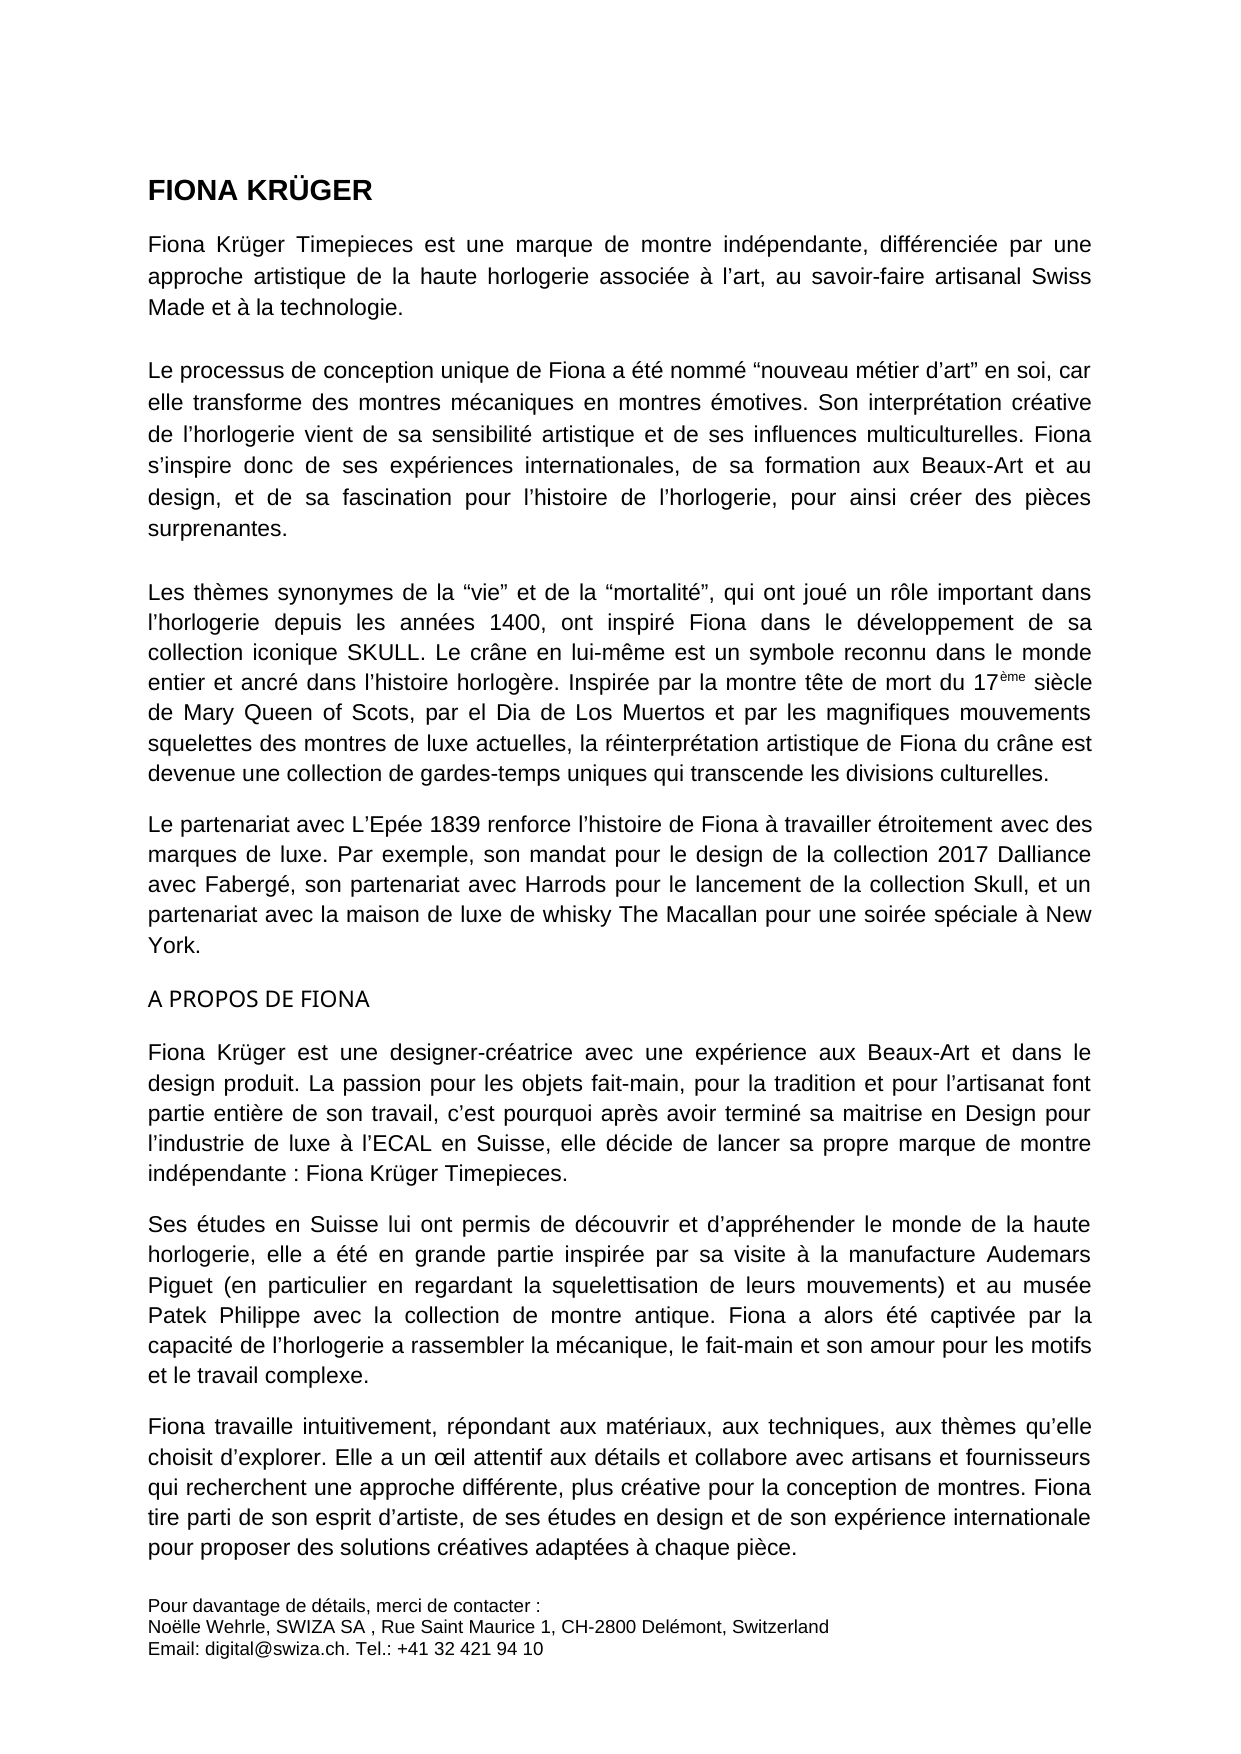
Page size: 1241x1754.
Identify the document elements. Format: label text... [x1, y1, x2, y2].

text Fiona travaille intuitivement, répondant aux matériaux, aux techniques, aux thèmes qu’elle choisit d’explorer. Elle a un œil attentif aux détails et collabore avec artisans et fournisseurs qui recherchent une approche différente, plus créative pour la conception de montres. Fiona tire parti de son esprit d’artiste, de ses études en design et de son expérience internationale pour proposer des solutions créatives adaptées à chaque pièce. [148, 1413, 1092, 1561]
text Le processus de conception unique de Fiona a été nommé “nouveau métier d’art” en soi, car elle transforme des montres mécaniques en montres émotives. Son interprétation créative de l’horlogerie vient de sa sensibilité artistique et de ses influences multiculturelles. Fiona s’inspire donc de ses expériences internationales, de sa formation aux Beaux-Art et au design, et de sa fascination pour l’histoire de l’horlogerie, pour ainsi créer des pièces surprenantes. [148, 357, 1092, 542]
text Le partenariat avec L’Epée 1839 renforce l’histoire de Fiona à travailler étroitement avec des marques de luxe. Par exemple, son mandat pour le design de la collection 2017 Dalliance avec Fabergé, son partenariat avec Harrods pour le lancement de la collection Skull, et un partenariat avec la maison de luxe de whisky The Macallan pour une soirée spéciale à New York. [148, 811, 1092, 958]
text Les thèmes synonymes de la “vie” et de la “mortalité”, qui ont joué un rôle important dans l’horlogerie depuis les années 1400, ont inspiré Fiona dans le développement de sa collection iconique SKULL. Le crâne en lui-même est un symbole reconnu dans le monde entier et ancré dans l’histoire horlogère. Inspirée par la montre tête de mort du 17ème siècle de Mary Queen of Scots, par el Dia de Los Muertos et par les magnifiques mouvements squelettes des montres de luxe actuelles, la réinterprétation artistique de Fiona du crâne est devenue une collection de gardes-temps uniques qui transcende les divisions culturelles. [148, 578, 1092, 786]
text Fiona Krüger Timepieces est une marque de montre indépendante, différenciée par une approche artistique de la haute horlogerie associée à l’art, au savoir-faire artisanal Swiss Made et à la technologie. [148, 231, 1092, 321]
text A PROPOS DE FIONA [148, 983, 1092, 1014]
text FIONA KRÜGER [148, 173, 1092, 206]
text Ses études en Suisse lui ont permis de découvrir et d’appréhender le monde de la haute horlogerie, elle a été en grande partie inspirée par sa visite à la manufacture Audemars Piguet (en particulier en regardant la squelettisation de leurs mouvements) et au musée Patek Philippe avec la collection de montre antique. Fiona a alors été captivée par la capacité de l’horlogerie a rassembler la mécanique, le fait-main et son amour pour les motifs et le travail complexe. [148, 1211, 1092, 1389]
text Fiona Krüger est une designer-créatrice avec une expérience aux Beaux-Art et dans le design produit. La passion pour les objets fait-main, pour la tradition et pour l’artisanat font partie entière de son travail, c’est pourquoi après avoir terminé sa maitrise en Design pour l’industrie de luxe à l’ECAL en Suisse, elle décide de lancer sa propre marque de montre indépendante : Fiona Krüger Timepieces. [148, 1039, 1092, 1187]
